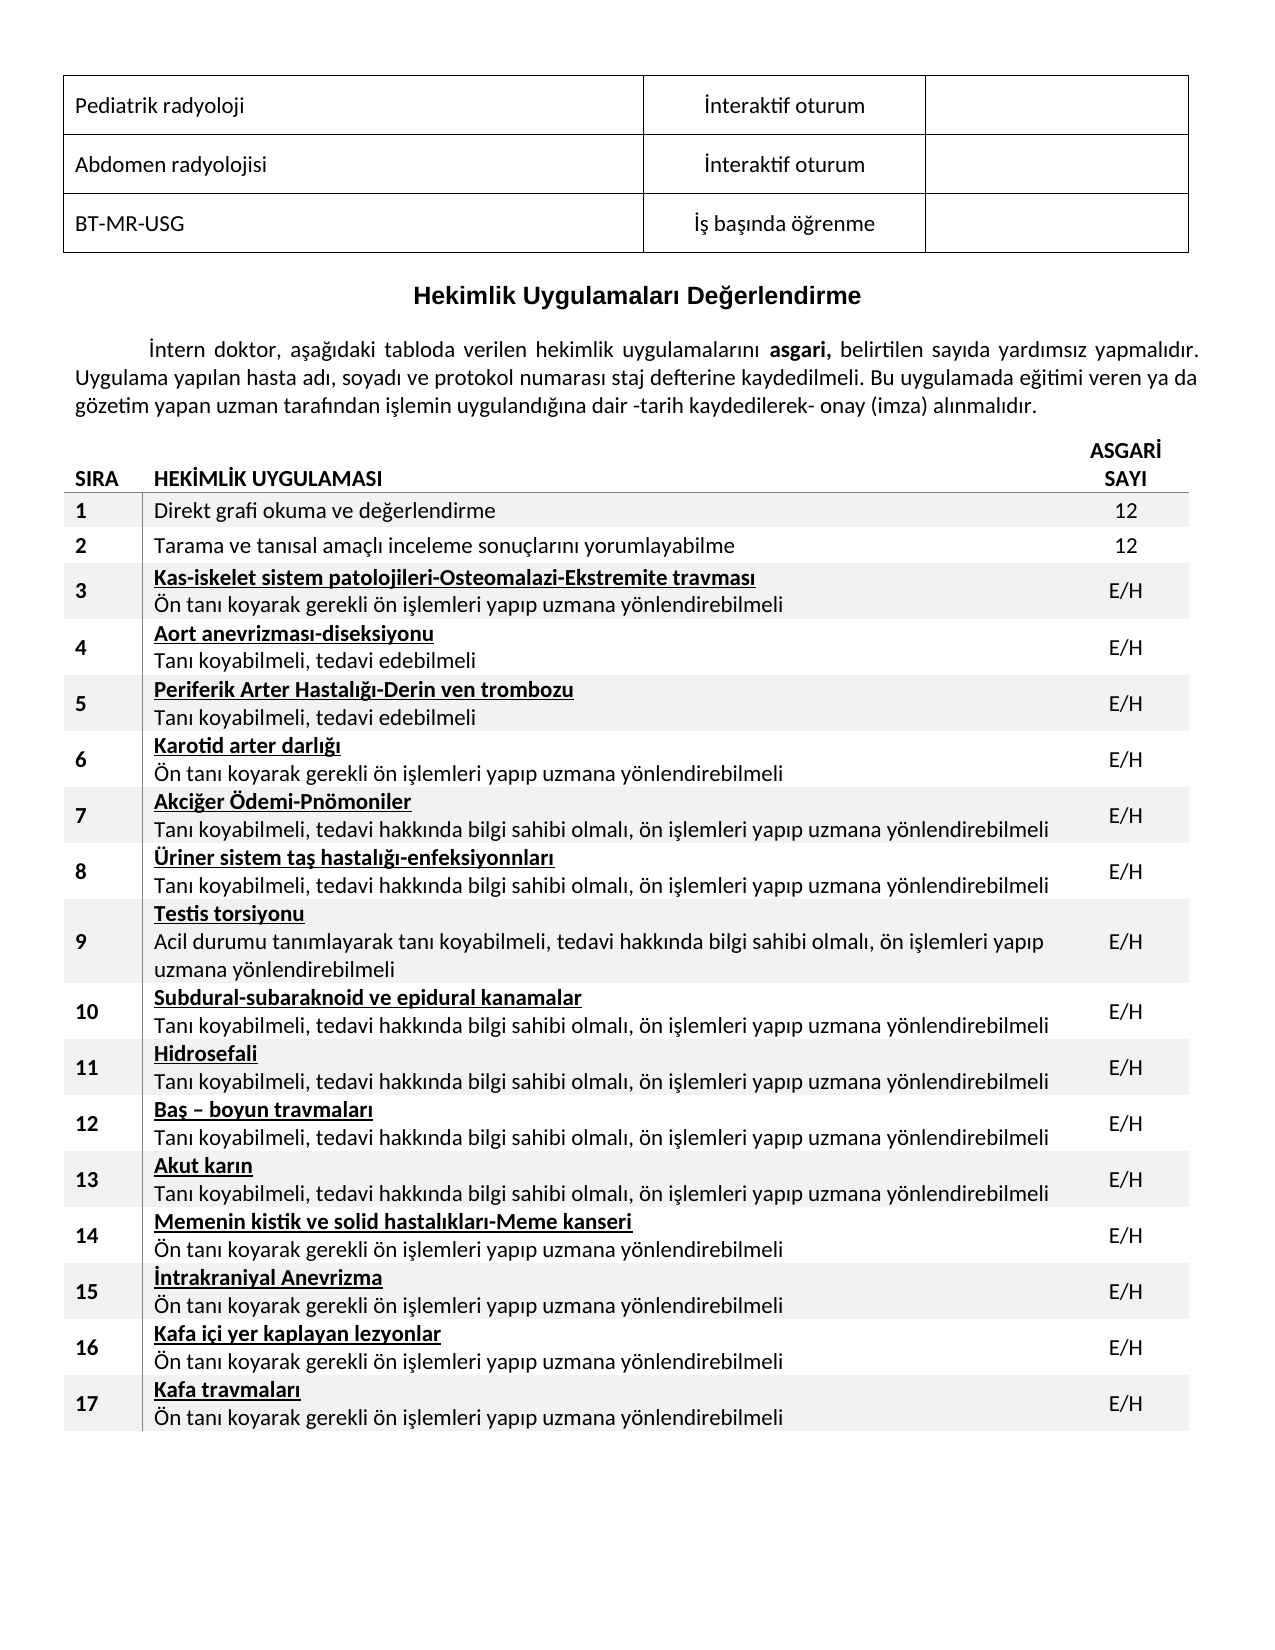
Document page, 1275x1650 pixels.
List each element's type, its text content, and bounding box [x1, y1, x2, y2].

table_cell E/H [1063, 1319, 1189, 1375]
table_cell [926, 194, 1188, 252]
table_cell 11 [64, 1039, 142, 1095]
table_cell 6 [64, 731, 142, 787]
table_cell Baş – boyun travmaları Tanı koyabilmeli, tedavi hakkında bilgi sahibi olmalı, ön işlemleri yapıp uzmana yönlendirebilmeli [143, 1095, 1063, 1151]
table_cell 7 [64, 787, 142, 843]
table_cell BT-MR-USG [64, 194, 643, 252]
table_cell Abdomen radyolojisi [64, 135, 643, 193]
table_cell E/H [1063, 983, 1189, 1039]
table_header Sıra [64, 436, 143, 492]
table_cell 13 [64, 1151, 142, 1207]
table_cell 4 [64, 619, 142, 675]
table_cell İş başında öğrenme [644, 194, 925, 252]
table_cell 17 [64, 1375, 142, 1431]
table_cell E/H [1063, 1375, 1189, 1431]
table_cell 12 [1063, 493, 1189, 527]
table_cell Testis torsiyonu Acil durumu tanımlayarak tanı koyabilmeli, tedavi hakkında bilgi sahibi olmalı, ön işlemleri yapıp uzmana yönlendirebilmeli [143, 899, 1063, 983]
table_cell 15 [64, 1263, 142, 1319]
table_cell 1 [64, 493, 142, 527]
table_cell E/H [1063, 731, 1189, 787]
table_cell E/H [1063, 1095, 1189, 1151]
table_cell 16 [64, 1319, 142, 1375]
table_cell 12 [64, 1095, 142, 1151]
table_cell İnteraktif oturum [644, 135, 925, 193]
table_cell Akut karın Tanı koyabilmeli, tedavi hakkında bilgi sahibi olmalı, ön işlemleri yapıp uzmana yönlendirebilmeli [143, 1151, 1063, 1207]
table_cell 8 [64, 843, 142, 899]
table_cell Hidrosefali Tanı koyabilmeli, tedavi hakkında bilgi sahibi olmalı, ön işlemleri yapıp uzmana yönlendirebilmeli [143, 1039, 1063, 1095]
table_cell Kafa içi yer kaplayan lezyonlar Ön tanı koyarak gerekli ön işlemleri yapıp uzmana yönlendirebilmeli [143, 1319, 1063, 1375]
table_cell 10 [64, 983, 142, 1039]
table_cell Aort anevrizması-diseksiyonu Tanı koyabilmeli, tedavi edebilmeli [143, 619, 1063, 675]
table_cell Üriner sistem taş hastalığı-enfeksiyonnları Tanı koyabilmeli, tedavi hakkında bilgi sahibi olmalı, ön işlemleri yapıp uzmana yönlendirebilmeli [143, 843, 1063, 899]
table_cell E/H [1063, 843, 1189, 899]
table_cell E/H [1063, 1207, 1189, 1263]
table_cell E/H [1063, 619, 1189, 675]
table_cell [926, 76, 1188, 134]
table_cell E/H [1063, 1039, 1189, 1095]
table_cell 2 [64, 527, 142, 563]
table_cell 9 [64, 899, 142, 983]
table_cell 3 [64, 563, 142, 619]
table_cell 14 [64, 1207, 142, 1263]
table_cell Subdural-subaraknoid ve epidural kanamalar Tanı koyabilmeli, tedavi hakkında bilgi sahibi olmalı, ön işlemleri yapıp uzmana yönlendirebilmeli [143, 983, 1063, 1039]
table_cell Tarama ve tanısal amaçlı inceleme sonuçlarını yorumlayabilme [143, 527, 1063, 563]
table_cell E/H [1063, 899, 1189, 983]
table_cell Kafa travmaları Ön tanı koyarak gerekli ön işlemleri yapıp uzmana yönlendirebilmeli [143, 1375, 1063, 1431]
table_cell 12 [1063, 527, 1189, 563]
table_cell 5 [64, 675, 142, 731]
table_cell Memenin kistik ve solid hastalıkları-Meme kanseri Ön tanı koyarak gerekli ön işlemleri yapıp uzmana yönlendirebilmeli [143, 1207, 1063, 1263]
table_cell Kas-iskelet sistem patolojileri-Osteomalazi-Ekstremite travması Ön tanı koyarak gerekli ön işlemleri yapıp uzmana yönlendirebilmeli [143, 563, 1063, 619]
table_cell Karotid arter darlığı Ön tanı koyarak gerekli ön işlemleri yapıp uzmana yönlendirebilmeli [143, 731, 1063, 787]
table_cell E/H [1063, 675, 1189, 731]
table_cell E/H [1063, 1263, 1189, 1319]
table_cell Periferik Arter Hastalığı-Derin ven trombozu Tanı koyabilmeli, tedavi edebilmeli [143, 675, 1063, 731]
text Hekimlik Uygulamaları Değerlendirme [75, 281, 1200, 310]
table_cell E/H [1063, 1151, 1189, 1207]
text İntern doktor, aşağıdaki tabloda verilen hekimlik uygulamalarını asgari, belirtilen sayıda yardımsız yapmalıdır. Uygulama yapılan hasta adı, soyadı ve protokol numarası staj defterine kaydedilmeli. Bu uygulamada eğitimi veren ya da gözetim yapan uzman tarafından işlemin uygulandığına dair -tarih kaydedilerek- onay (imza) alınmalıdır. [75, 335, 1200, 419]
table_cell İnteraktif oturum [644, 76, 925, 134]
table_cell Direkt grafi okuma ve değerlendirme [143, 493, 1063, 527]
table_cell [926, 135, 1188, 193]
table_cell Akciğer Ödemi-Pnömoniler Tanı koyabilmeli, tedavi hakkında bilgi sahibi olmalı, ön işlemleri yapıp uzmana yönlendirebilmeli [143, 787, 1063, 843]
table_cell Pediatrik radyoloji [64, 76, 643, 134]
table_header Asgari Sayı [1063, 436, 1189, 492]
table_header Hekimlik Uygulaması [143, 436, 1063, 492]
table_cell İntrakraniyal Anevrizma Ön tanı koyarak gerekli ön işlemleri yapıp uzmana yönlendirebilmeli [143, 1263, 1063, 1319]
table_cell E/H [1063, 563, 1189, 619]
table_cell E/H [1063, 787, 1189, 843]
